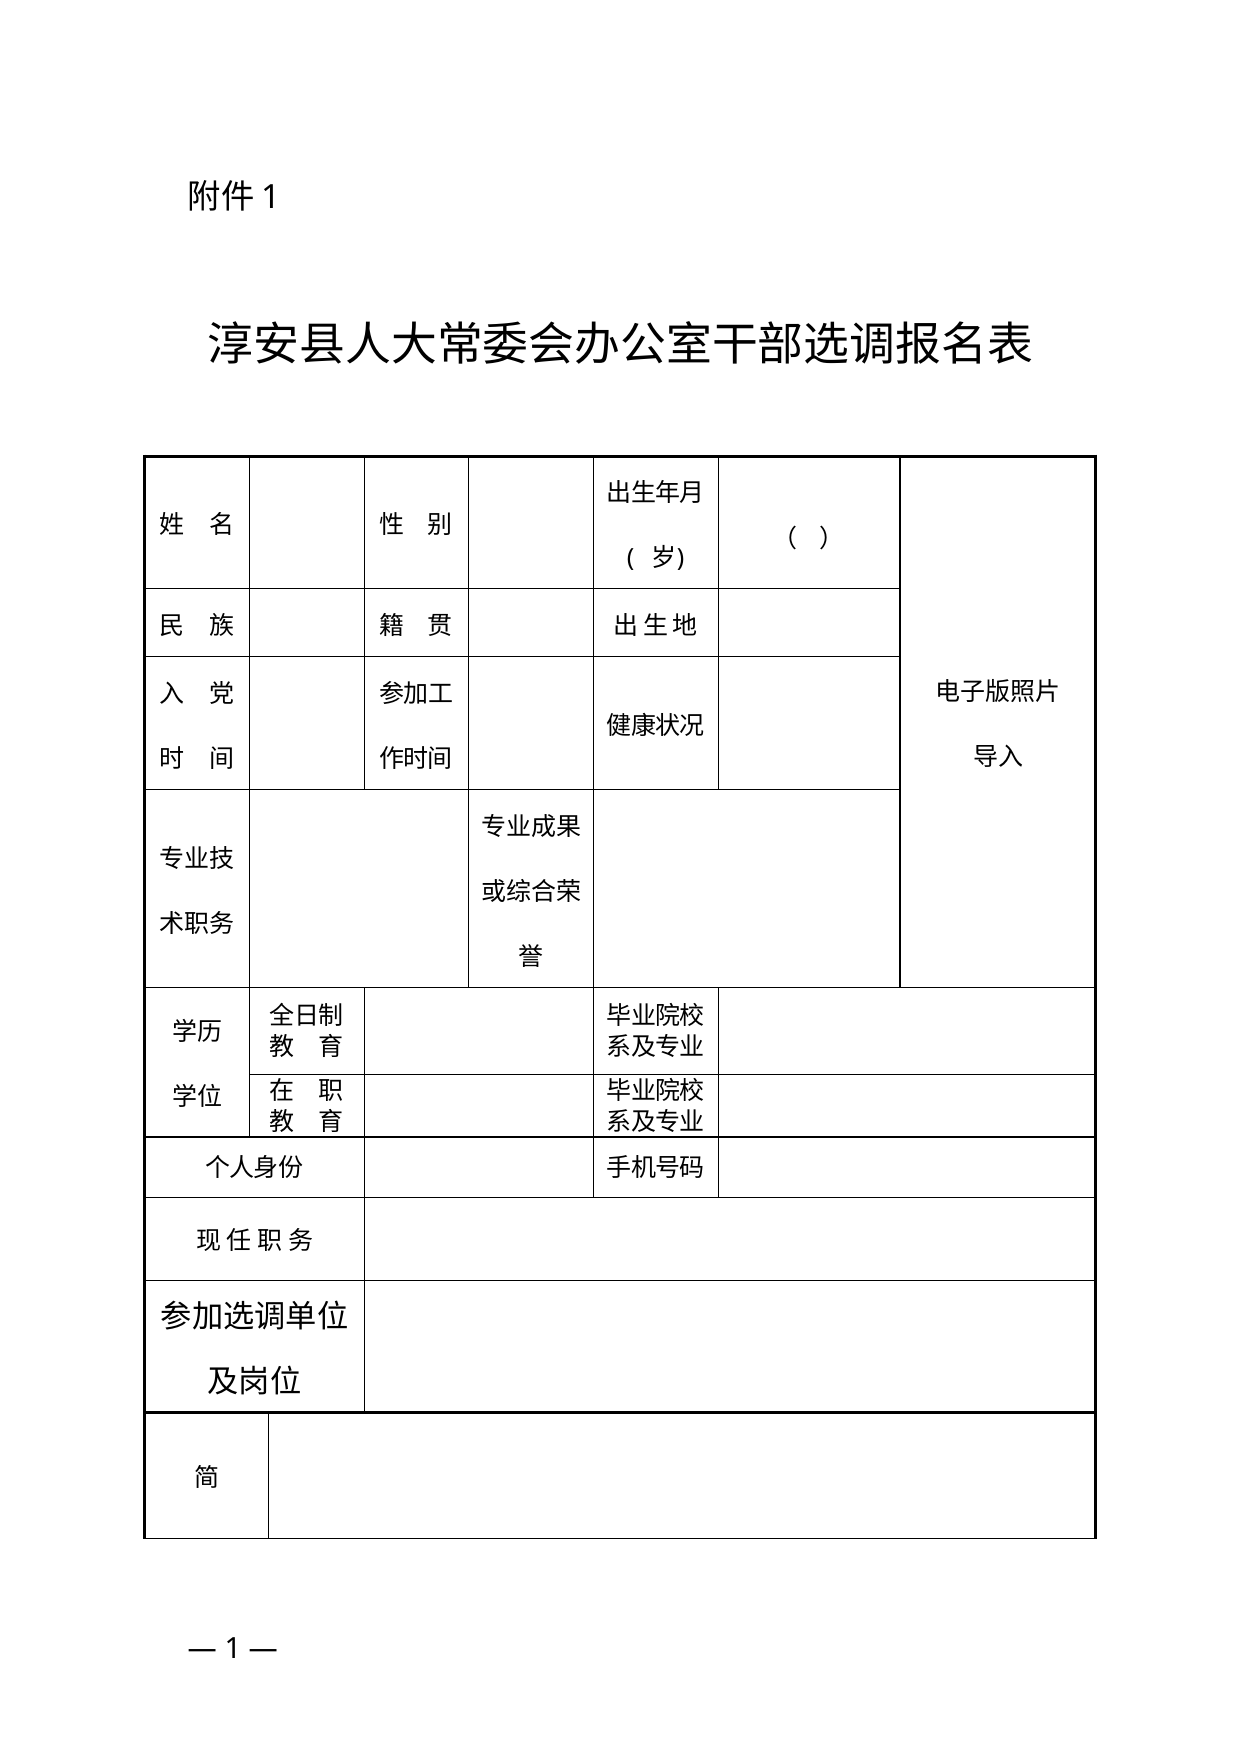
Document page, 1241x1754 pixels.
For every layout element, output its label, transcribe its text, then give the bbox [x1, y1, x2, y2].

table_cell [365, 1198, 1094, 1280]
table_cell [719, 988, 1094, 1074]
table_cell 入 党 时 间 [146, 657, 249, 789]
table_header [250, 458, 364, 588]
table_header 姓 名 [146, 458, 249, 588]
table_cell [719, 1138, 1094, 1197]
table_cell [719, 1075, 1094, 1136]
table_cell 参加工作时间 [365, 657, 468, 789]
table_cell [594, 790, 899, 987]
text 附件1 [187, 162, 1053, 227]
table_header [469, 458, 593, 588]
table_cell 学历 学位 [146, 988, 249, 1136]
table_cell [365, 1075, 593, 1136]
table_cell [250, 657, 364, 789]
table_cell [250, 790, 468, 987]
table_cell [365, 988, 593, 1074]
table_cell 在 职 教 育 [250, 1075, 364, 1136]
table_header 电子版照片 导入 [901, 458, 1094, 987]
text 淳安县人大常委会办公室干部选调报名表 [187, 292, 1053, 389]
table_cell 民 族 [146, 589, 249, 656]
table_cell [719, 589, 899, 656]
table_cell [469, 589, 593, 656]
table_cell [469, 657, 593, 789]
table_cell [365, 1138, 593, 1197]
table_cell 现 任 职 务 [146, 1198, 364, 1280]
table_header 出生年月 ( 岁) [594, 458, 718, 588]
table_cell [269, 1414, 1094, 1538]
table_cell 毕业院校 系及专业 [594, 1075, 718, 1136]
table_cell 手机号码 [594, 1138, 718, 1197]
table_cell 全日制 教 育 [250, 988, 364, 1074]
table_cell 专业成果或综合荣誉 [469, 790, 593, 987]
table_cell 出 生 地 [594, 589, 718, 656]
table_cell 个人身份 [146, 1138, 364, 1197]
table_cell [719, 657, 899, 789]
table_cell 籍 贯 [365, 589, 468, 656]
table_cell [365, 1281, 1094, 1411]
table_header （ ） [719, 458, 899, 588]
table_cell 毕业院校 系及专业 [594, 988, 718, 1074]
table_cell 参加选调单位 及岗位 [146, 1281, 364, 1411]
table_cell 健康状况 [594, 657, 718, 789]
table_cell [250, 589, 364, 656]
table_cell 专业技 术职务 [146, 790, 249, 987]
table_header 性 别 [365, 458, 468, 588]
table_cell 简 历 [146, 1414, 268, 1538]
